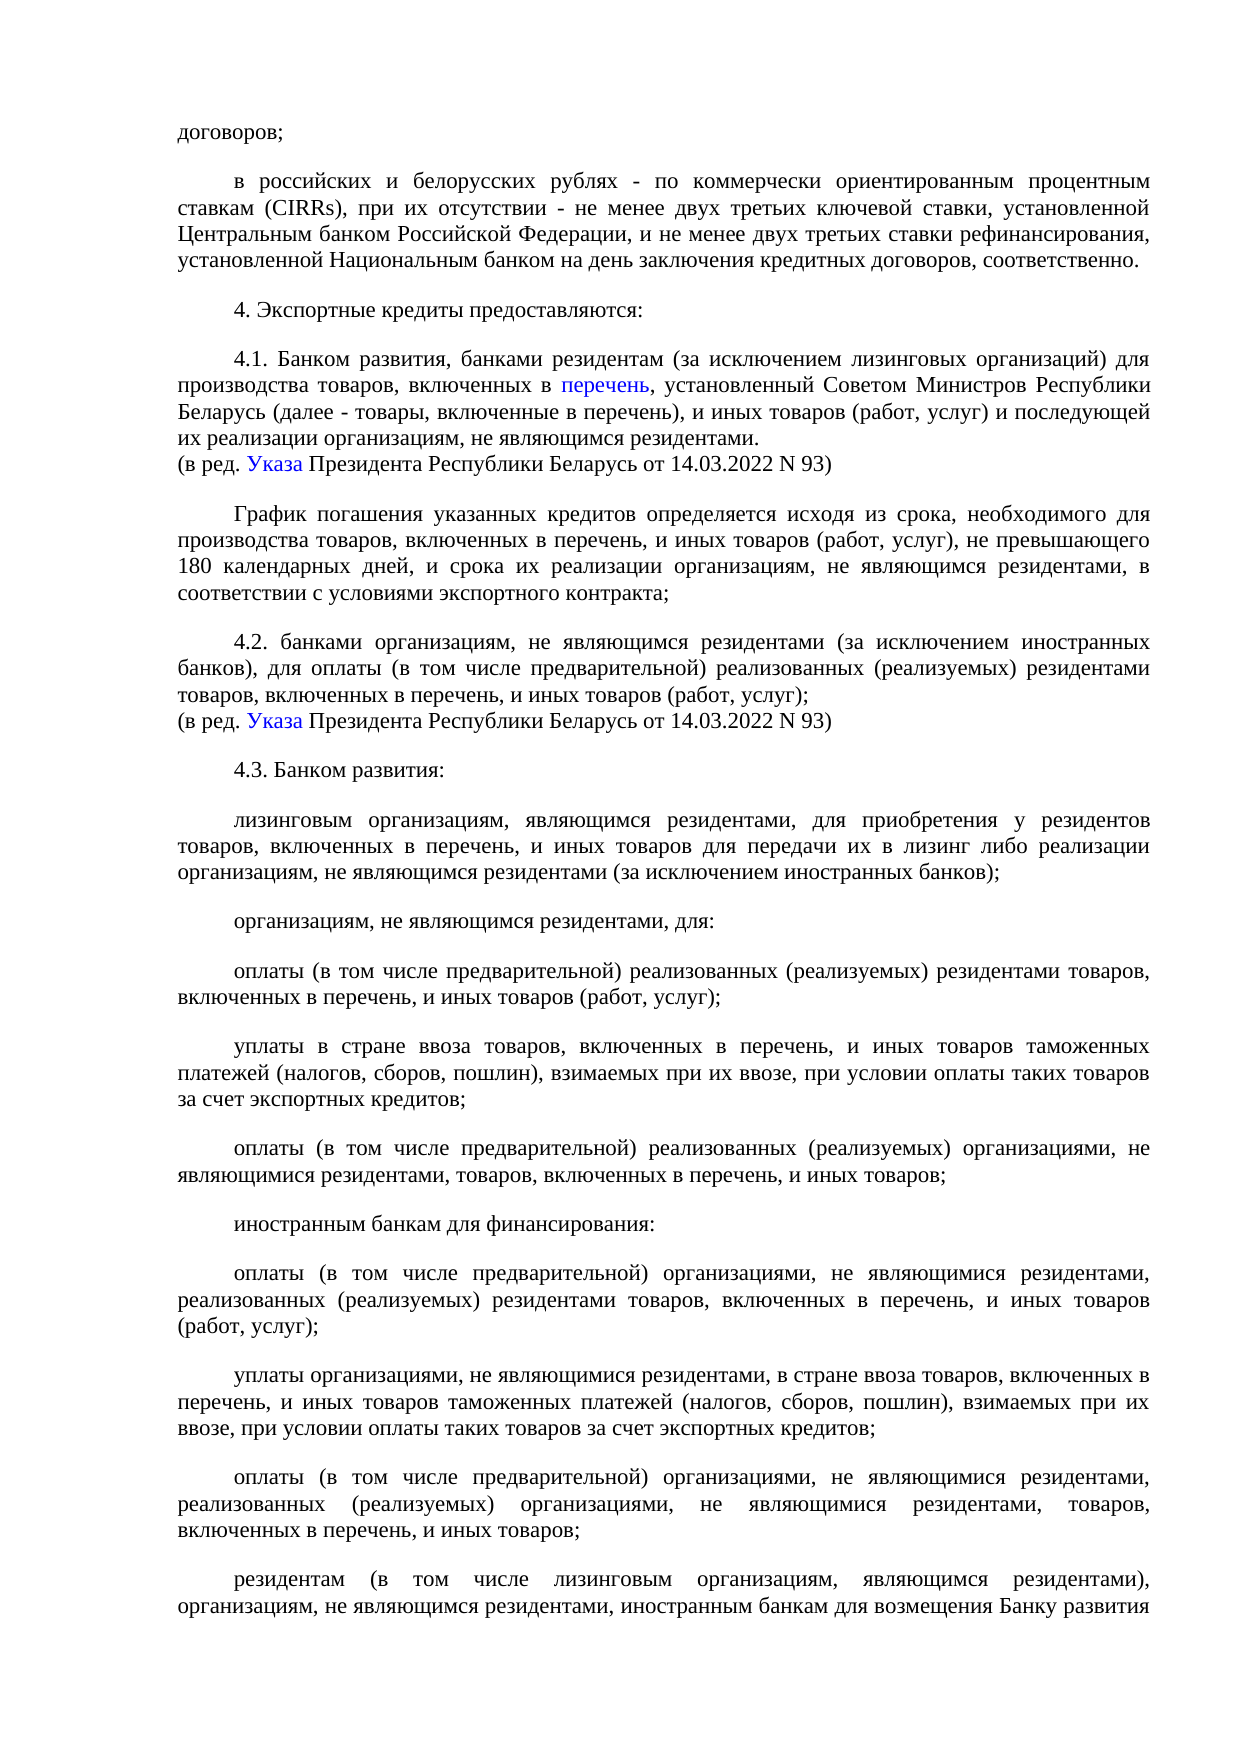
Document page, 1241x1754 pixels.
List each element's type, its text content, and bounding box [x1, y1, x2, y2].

text График погашения указанных кредитов определяется исходя из срока, необходимого для производства товаров, включенных в перечень, и иных товаров (работ, услуг), не превышающего 180 календарных дней, и срока их реализации организациям, не являющимся резидентами, в соответствии с условиями экспортного контракта; [177, 500, 1152, 605]
text оплаты (в том числе предварительной) реализованных (реализуемых) организациями, не являющимися резидентами, товаров, включенных в перечень, и иных товаров; [177, 1134, 1152, 1187]
text иностранным банкам для финансирования: [177, 1210, 1152, 1236]
text 4.2. банками организациям, не являющимся резидентами (за исключением иностранных банков), для оплаты (в том числе предварительной) реализованных (реализуемых) резидентами товаров, включенных в перечень, и иных товаров (работ, услуг); [177, 628, 1152, 707]
text организациям, не являющимся резидентами, для: [177, 908, 1152, 934]
text 4. Экспортные кредиты предоставляются: [177, 296, 1152, 322]
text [177, 118, 1152, 144]
text оплаты (в том числе предварительной) организациями, не являющимися резидентами, реализованных (реализуемых) организациями, не являющимися резидентами, товаров, включенных в перечень, и иных товаров; [177, 1463, 1152, 1542]
text в российских и белорусских рублях - по коммерчески ориентированным процентным ставкам (CIRRs), при их отсутствии - не менее двух третьих ключевой ставки, установленной Центральным банком Российской Федерации, и не менее двух третьих ставки рефинансирования, установленной Национальным банком на день заключения кредитных договоров, соответственно. [177, 167, 1152, 273]
text оплаты (в том числе предварительной) организациями, не являющимися резидентами, реализованных (реализуемых) резидентами товаров, включенных в перечень, и иных товаров (работ, услуг); [177, 1259, 1152, 1338]
text уплаты организациями, не являющимися резидентами, в стране ввоза товаров, включенных в перечень, и иных товаров таможенных платежей (налогов, сборов, пошлин), взимаемых при их ввозе, при условии оплаты таких товаров за счет экспортных кредитов; [177, 1361, 1152, 1440]
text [177, 1565, 1152, 1618]
text 4.1. Банком развития, банками резидентам (за исключением лизинговых организаций) для производства товаров, включенных в перечень, установленный Советом Министров Республики Беларусь (далее - товары, включенные в перечень), и иных товаров (работ, услуг) и последующей их реализации организациям, не являющимся резидентами. [177, 345, 1152, 450]
text оплаты (в том числе предварительной) реализованных (реализуемых) резидентами товаров, включенных в перечень, и иных товаров (работ, услуг); [177, 957, 1152, 1009]
text (в ред. Указа Президента Республики Беларусь от 14.03.2022 N 93) [177, 450, 1152, 477]
text 4.3. Банком развития: [177, 756, 1152, 783]
text (в ред. Указа Президента Республики Беларусь от 14.03.2022 N 93) [177, 707, 1152, 733]
text уплаты в стране ввоза товаров, включенных в перечень, и иных товаров таможенных платежей (налогов, сборов, пошлин), взимаемых при их ввозе, при условии оплаты таких товаров за счет экспортных кредитов; [177, 1032, 1152, 1112]
text лизинговым организациям, являющимся резидентами, для приобретения у резидентов товаров, включенных в перечень, и иных товаров для передачи их в лизинг либо реализации организациям, не являющимся резидентами (за исключением иностранных банков); [177, 806, 1152, 885]
